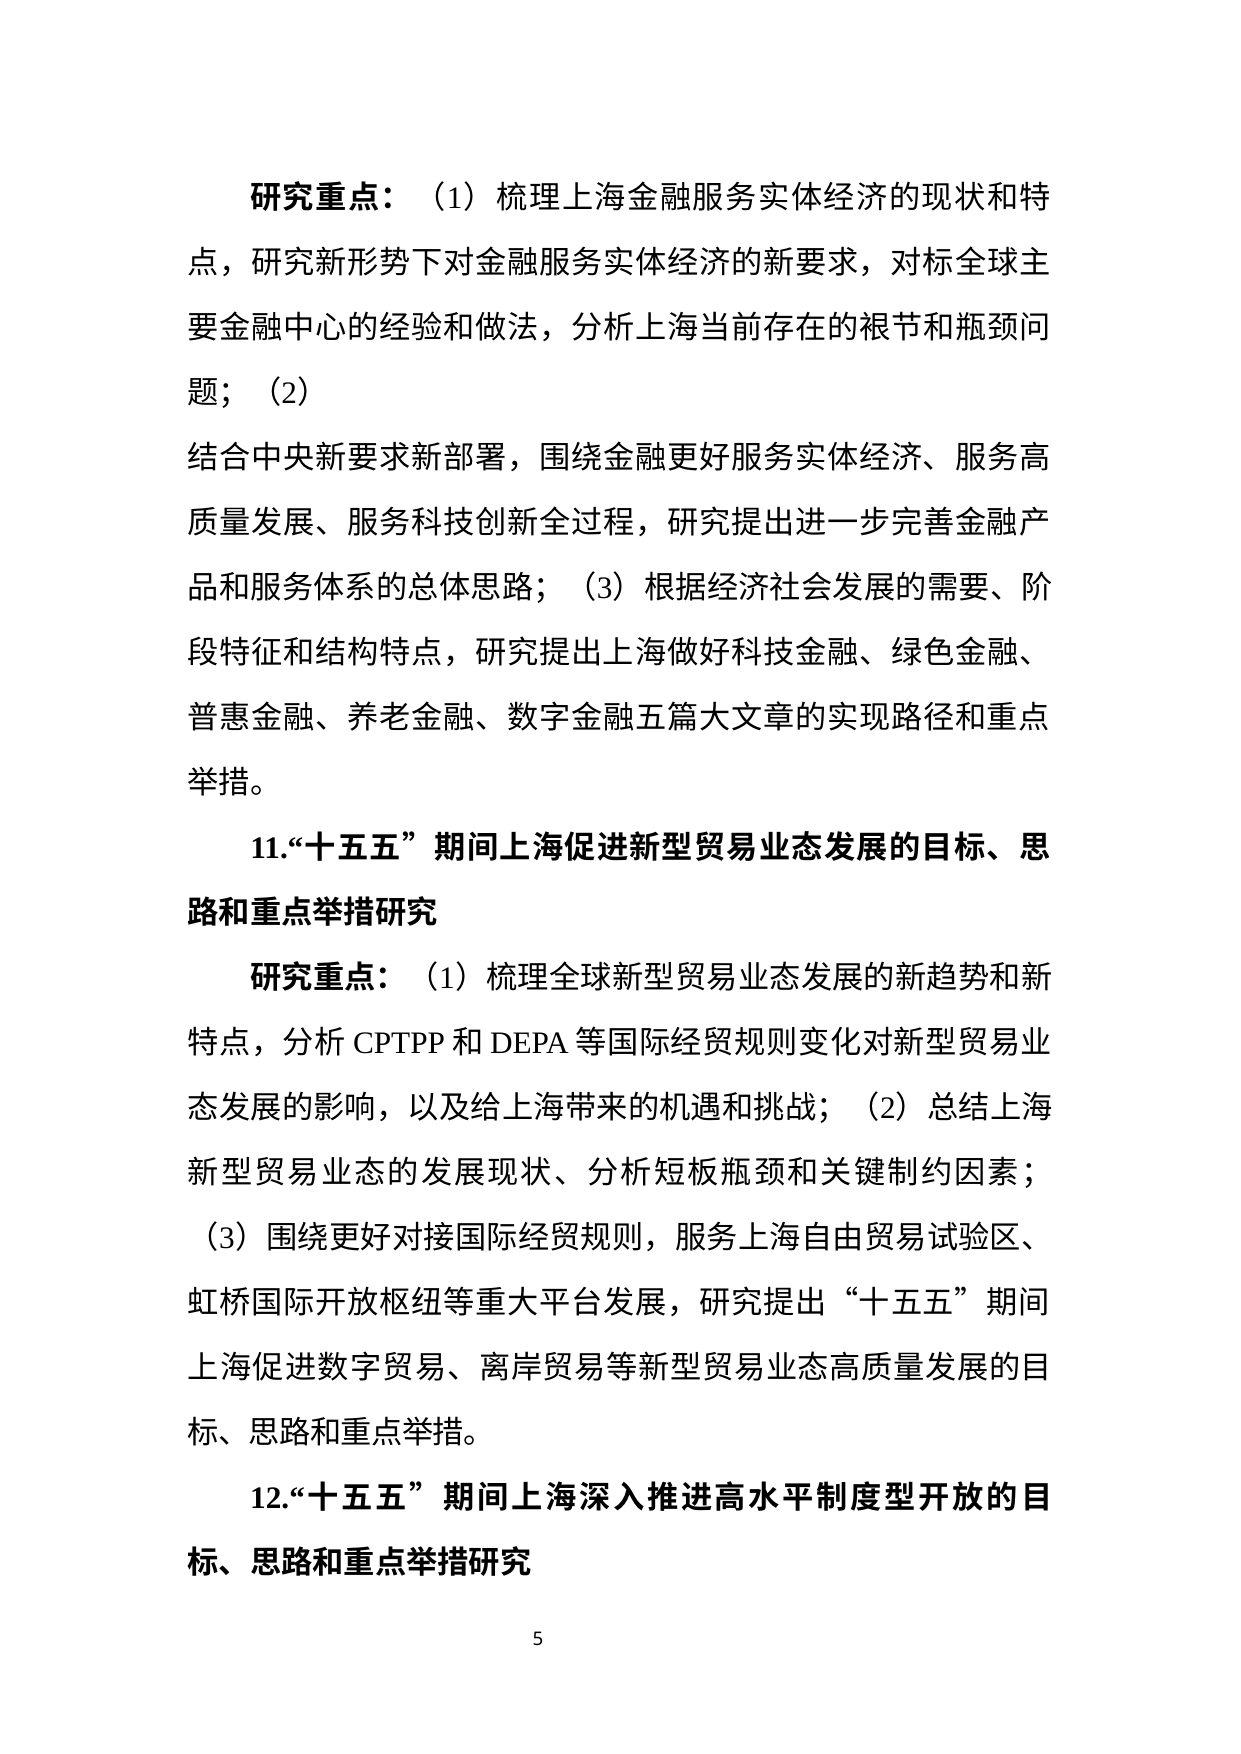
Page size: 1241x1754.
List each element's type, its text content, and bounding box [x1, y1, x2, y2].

text 12.“十五五”期间上海深入推进高水平制度型开放的目标、思路和重点举措研究 [187, 1462, 1053, 1592]
text 结合中央新要求新部署，围绕金融更好服务实体经济、服务高质量发展、服务科技创新全过程，研究提出进一步完善金融产品和服务体系的总体思路；（3）根据经济社会发展的需要、阶段特征和结构特点，研究提出上海做好科技金融、绿色金融、普惠金融、养老金融、数字金融五篇大文章的实现路径和重点举措。 [187, 422, 1053, 812]
text 研究重点：（1）梳理全球新型贸易业态发展的新趋势和新特点，分析CPTPP和DEPA等国际经贸规则变化对新型贸易业态发展的影响，以及给上海带来的机遇和挑战；（2）总结上海新型贸易业态的发展现状、分析短板瓶颈和关键制约因素；（3）围绕更好对接国际经贸规则，服务上海自由贸易试验区、虹桥国际开放枢纽等重大平台发展，研究提出“十五五”期间上海促进数字贸易、离岸贸易等新型贸易业态高质量发展的目标、思路和重点举措。 [187, 942, 1053, 1462]
list 11.“十五五”期间上海促进新型贸易业态发展的目标、思路和重点举措研究 [187, 812, 1053, 942]
text 研究重点：（1）梳理上海金融服务实体经济的现状和特点，研究新形势下对金融服务实体经济的新要求，对标全球主要金融中心的经验和做法，分析上海当前存在的裉节和瓶颈问题；（2） [187, 162, 1053, 422]
